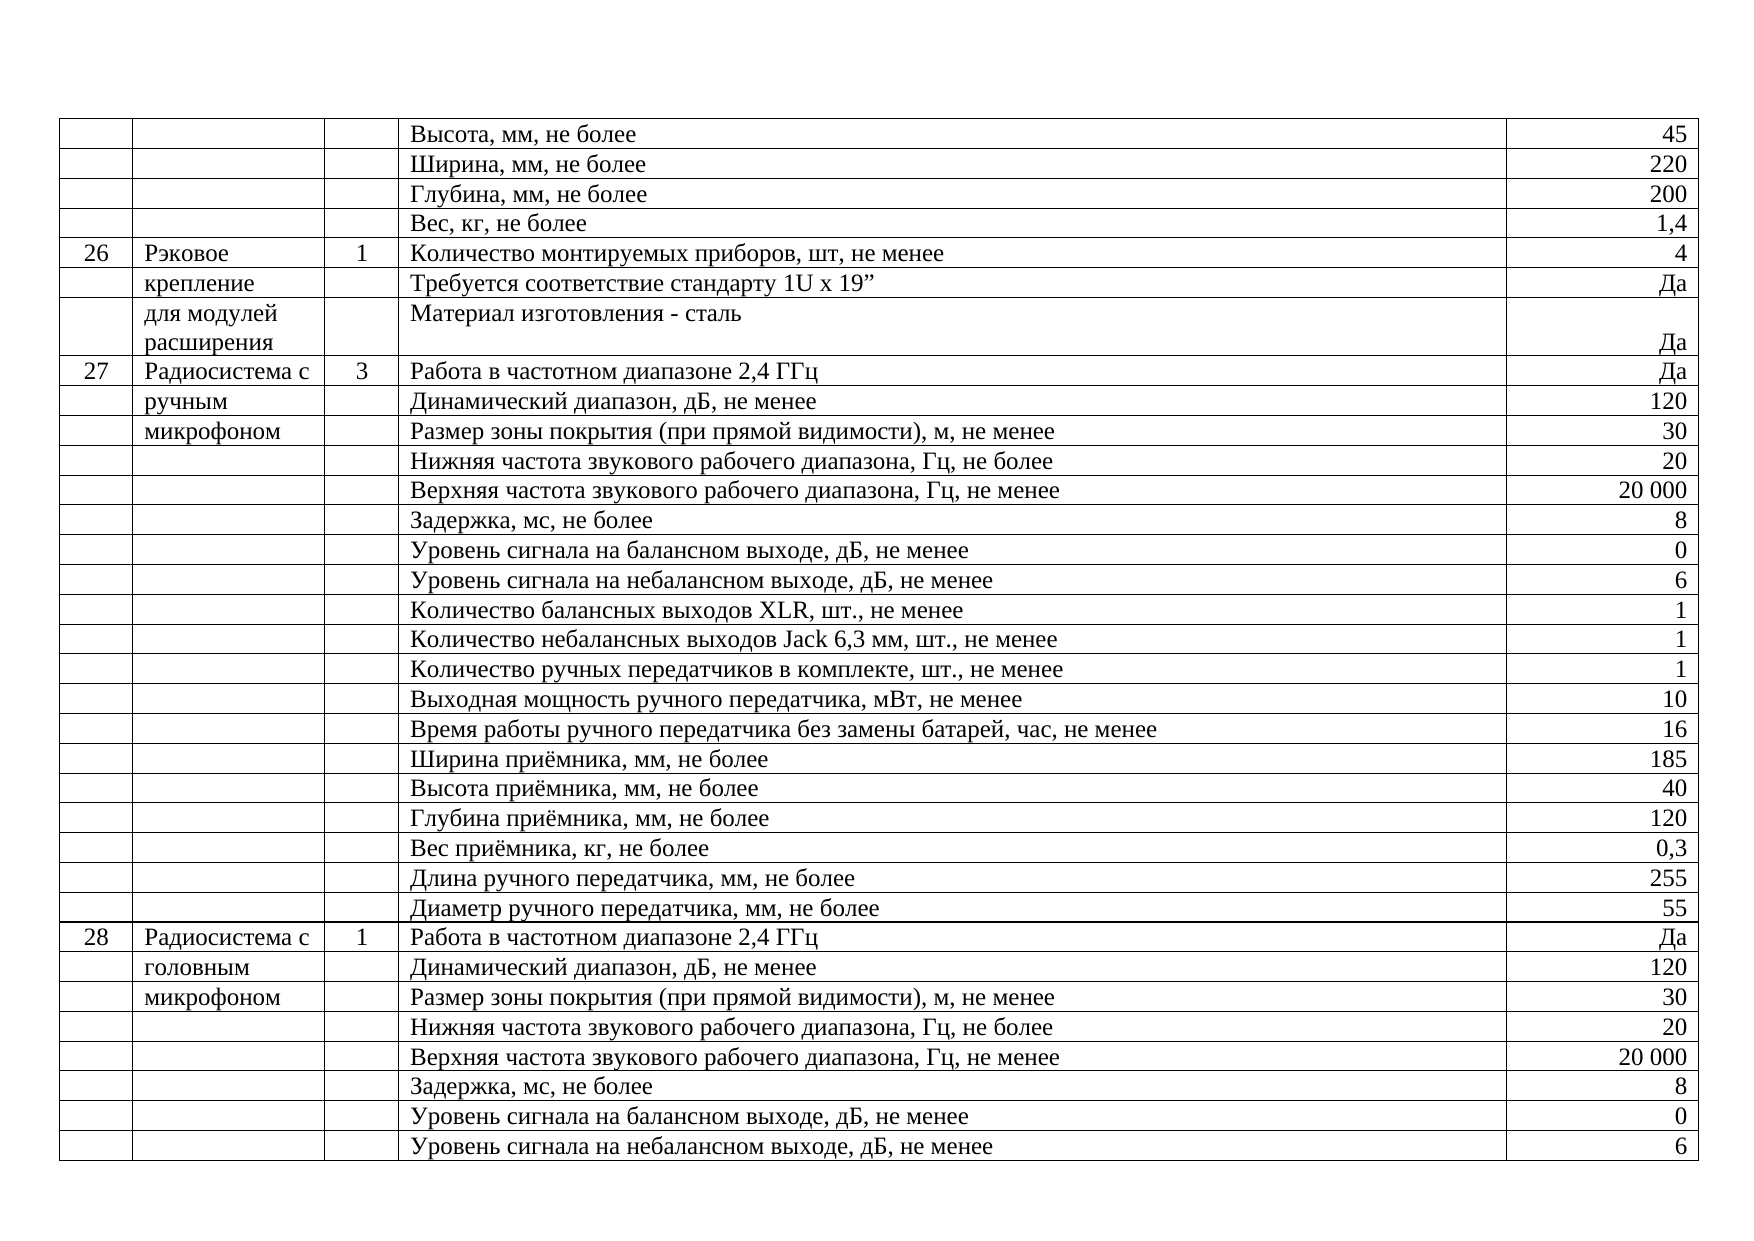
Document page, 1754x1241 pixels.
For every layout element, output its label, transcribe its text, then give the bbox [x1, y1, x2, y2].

table_cell [325, 595, 398, 623]
table_cell [60, 863, 132, 892]
table_cell [325, 1042, 398, 1070]
table_cell [60, 595, 132, 623]
table_cell [60, 268, 132, 297]
table_cell 0,3 [1507, 833, 1698, 862]
table_cell 120 [1507, 952, 1698, 981]
table_cell [60, 446, 132, 474]
table_cell [60, 179, 132, 207]
table_cell [133, 744, 324, 772]
table_cell [325, 684, 398, 713]
table_cell Верхняя частота звукового рабочего диапазона, Гц, не менее [399, 1042, 1506, 1070]
table_cell 0 [1507, 1101, 1698, 1130]
table_cell Вес приёмника, кг, не более [399, 833, 1506, 862]
table_cell [133, 714, 324, 743]
table_cell 30 [1507, 416, 1698, 445]
table_cell [60, 774, 132, 802]
table_cell [60, 416, 132, 445]
table_cell Глубина, мм, не более [399, 179, 1506, 207]
table_cell 255 [1507, 863, 1698, 892]
table_cell 1 [1507, 625, 1698, 653]
table_cell Динамический диапазон, дБ, не менее [399, 952, 1506, 981]
table_cell 26 [60, 238, 132, 267]
table_cell [60, 833, 132, 862]
table_cell [325, 505, 398, 534]
table_cell 3 [325, 356, 398, 385]
table_cell микрофоном [133, 416, 324, 445]
table_cell микрофоном [133, 982, 324, 1011]
table_cell [325, 982, 398, 1011]
table_cell [325, 268, 398, 297]
table_cell [133, 625, 324, 653]
table_cell [60, 654, 132, 683]
table_cell [133, 1042, 324, 1070]
table_cell [60, 982, 132, 1011]
table_cell [133, 209, 324, 237]
table_cell 1 [1507, 654, 1698, 683]
table_cell Требуется соответствие стандарту 1U х 19” [399, 268, 1506, 297]
table_cell [133, 119, 324, 148]
table_cell [133, 565, 324, 594]
table_cell [133, 654, 324, 683]
table_cell [325, 209, 398, 237]
table_cell [60, 625, 132, 653]
table_cell [133, 774, 324, 802]
table_cell [325, 416, 398, 445]
table_cell [325, 446, 398, 474]
table_cell 27 [60, 356, 132, 385]
table_cell [133, 505, 324, 534]
table_cell [133, 535, 324, 564]
table_cell 28 [60, 923, 132, 951]
table_cell [133, 1131, 324, 1160]
table_cell Рэковое [133, 238, 324, 267]
table_cell Материал изготовления - сталь [399, 298, 1506, 355]
table_cell 55 [1507, 893, 1698, 921]
table_cell 120 [1507, 803, 1698, 832]
table_cell [60, 1131, 132, 1160]
table_cell Количество балансных выходов XLR, шт., не менее [399, 595, 1506, 623]
table_cell Уровень сигнала на балансном выходе, дБ, не менее [399, 535, 1506, 564]
table_cell [325, 654, 398, 683]
table_cell Время работы ручного передатчика без замены батарей, час, не менее [399, 714, 1506, 743]
table_cell 10 [1507, 684, 1698, 713]
table_cell [325, 714, 398, 743]
table_cell Размер зоны покрытия (при прямой видимости), м, не менее [399, 416, 1506, 445]
table_cell ручным [133, 386, 324, 415]
table_cell Нижняя частота звукового рабочего диапазона, Гц, не более [399, 1012, 1506, 1041]
table_cell Глубина приёмника, мм, не более [399, 803, 1506, 832]
table_cell Вес, кг, не более [399, 209, 1506, 237]
table_cell [325, 952, 398, 981]
table_cell [325, 1071, 398, 1100]
table_cell [325, 1012, 398, 1041]
table_cell 6 [1507, 1131, 1698, 1160]
table_cell Ширина, мм, не более [399, 149, 1506, 178]
table_cell Работа в частотном диапазоне 2,4 ГГц [399, 923, 1506, 951]
table_cell [325, 893, 398, 921]
table_cell [60, 476, 132, 504]
table_cell [325, 774, 398, 802]
table_cell [60, 1101, 132, 1130]
table_cell [133, 1012, 324, 1041]
table_cell [60, 565, 132, 594]
table_cell [325, 744, 398, 772]
table_cell 20 000 [1507, 1042, 1698, 1070]
table_cell для модулей расширения [133, 298, 324, 355]
table_cell [325, 386, 398, 415]
table_cell [325, 1131, 398, 1160]
table_cell Радиосистема с [133, 356, 324, 385]
table_cell [133, 684, 324, 713]
table_cell [60, 1042, 132, 1070]
table_cell [325, 149, 398, 178]
table_cell 6 [1507, 565, 1698, 594]
table_cell [60, 1071, 132, 1100]
table_cell 0 [1507, 535, 1698, 564]
table_cell Задержка, мс, не более [399, 1071, 1506, 1100]
table_cell Уровень сигнала на небалансном выходе, дБ, не менее [399, 1131, 1506, 1160]
table_cell Работа в частотном диапазоне 2,4 ГГц [399, 356, 1506, 385]
table_cell [325, 803, 398, 832]
table_cell [325, 119, 398, 148]
table_cell Количество ручных передатчиков в комплекте, шт., не менее [399, 654, 1506, 683]
table_cell [133, 1101, 324, 1130]
table_cell 20 000 [1507, 476, 1698, 504]
table_cell [325, 179, 398, 207]
table_cell 20 [1507, 446, 1698, 474]
table_cell [133, 803, 324, 832]
table_cell [60, 298, 132, 355]
table_cell [60, 209, 132, 237]
table_cell 16 [1507, 714, 1698, 743]
table_cell [325, 298, 398, 355]
table_cell крепление [133, 268, 324, 297]
table_cell Количество монтируемых приборов, шт, не менее [399, 238, 1506, 267]
table_cell Выходная мощность ручного передатчика, мВт, не менее [399, 684, 1506, 713]
table_cell 20 [1507, 1012, 1698, 1041]
table_cell Задержка, мс, не более [399, 505, 1506, 534]
table_cell [133, 1071, 324, 1100]
table_cell 40 [1507, 774, 1698, 802]
table_cell 200 [1507, 179, 1698, 207]
table_cell [60, 386, 132, 415]
table_cell [60, 803, 132, 832]
table_cell [133, 149, 324, 178]
table_cell Диаметр ручного передатчика, мм, не более [399, 893, 1506, 921]
table_cell 1,4 [1507, 209, 1698, 237]
table_cell Да [1507, 268, 1698, 297]
table_cell [60, 952, 132, 981]
table_cell [60, 893, 132, 921]
table_cell Динамический диапазон, дБ, не менее [399, 386, 1506, 415]
table_cell [325, 625, 398, 653]
table_cell [60, 505, 132, 534]
table_cell Количество небалансных выходов Jack 6,3 мм, шт., не менее [399, 625, 1506, 653]
table_cell Радиосистема с [133, 923, 324, 951]
table_cell [325, 833, 398, 862]
table_cell [60, 744, 132, 772]
table_cell [325, 476, 398, 504]
table_cell [133, 595, 324, 623]
table_cell 8 [1507, 1071, 1698, 1100]
table_cell 8 [1507, 505, 1698, 534]
table_cell Высота приёмника, мм, не более [399, 774, 1506, 802]
table_cell Уровень сигнала на балансном выходе, дБ, не менее [399, 1101, 1506, 1130]
table_cell 30 [1507, 982, 1698, 1011]
table_cell [133, 893, 324, 921]
table_cell 185 [1507, 744, 1698, 772]
table_cell 45 [1507, 119, 1698, 148]
table_cell [325, 565, 398, 594]
table_cell [60, 149, 132, 178]
table_cell [133, 446, 324, 474]
table_cell Верхняя частота звукового рабочего диапазона, Гц, не менее [399, 476, 1506, 504]
table_cell [60, 535, 132, 564]
table_cell [325, 535, 398, 564]
table_cell Размер зоны покрытия (при прямой видимости), м, не менее [399, 982, 1506, 1011]
table_cell Да [1507, 923, 1698, 951]
table_cell Да [1507, 356, 1698, 385]
table_cell 220 [1507, 149, 1698, 178]
table_cell головным [133, 952, 324, 981]
table_cell Высота, мм, не более [399, 119, 1506, 148]
table_cell 1 [325, 923, 398, 951]
table_cell [133, 179, 324, 207]
table_cell [60, 684, 132, 713]
table_cell [60, 1012, 132, 1041]
table_cell 120 [1507, 386, 1698, 415]
table_cell Нижняя частота звукового рабочего диапазона, Гц, не более [399, 446, 1506, 474]
table_cell Да [1507, 298, 1698, 355]
table_cell 4 [1507, 238, 1698, 267]
table_cell Длина ручного передатчика, мм, не более [399, 863, 1506, 892]
table_cell [133, 833, 324, 862]
table_cell 1 [325, 238, 398, 267]
table_cell Уровень сигнала на небалансном выходе, дБ, не менее [399, 565, 1506, 594]
table_cell [133, 863, 324, 892]
table_cell [133, 476, 324, 504]
table_cell Ширина приёмника, мм, не более [399, 744, 1506, 772]
table_cell [325, 1101, 398, 1130]
table_cell [60, 119, 132, 148]
table_cell 1 [1507, 595, 1698, 623]
table_cell [325, 863, 398, 892]
table_cell [60, 714, 132, 743]
